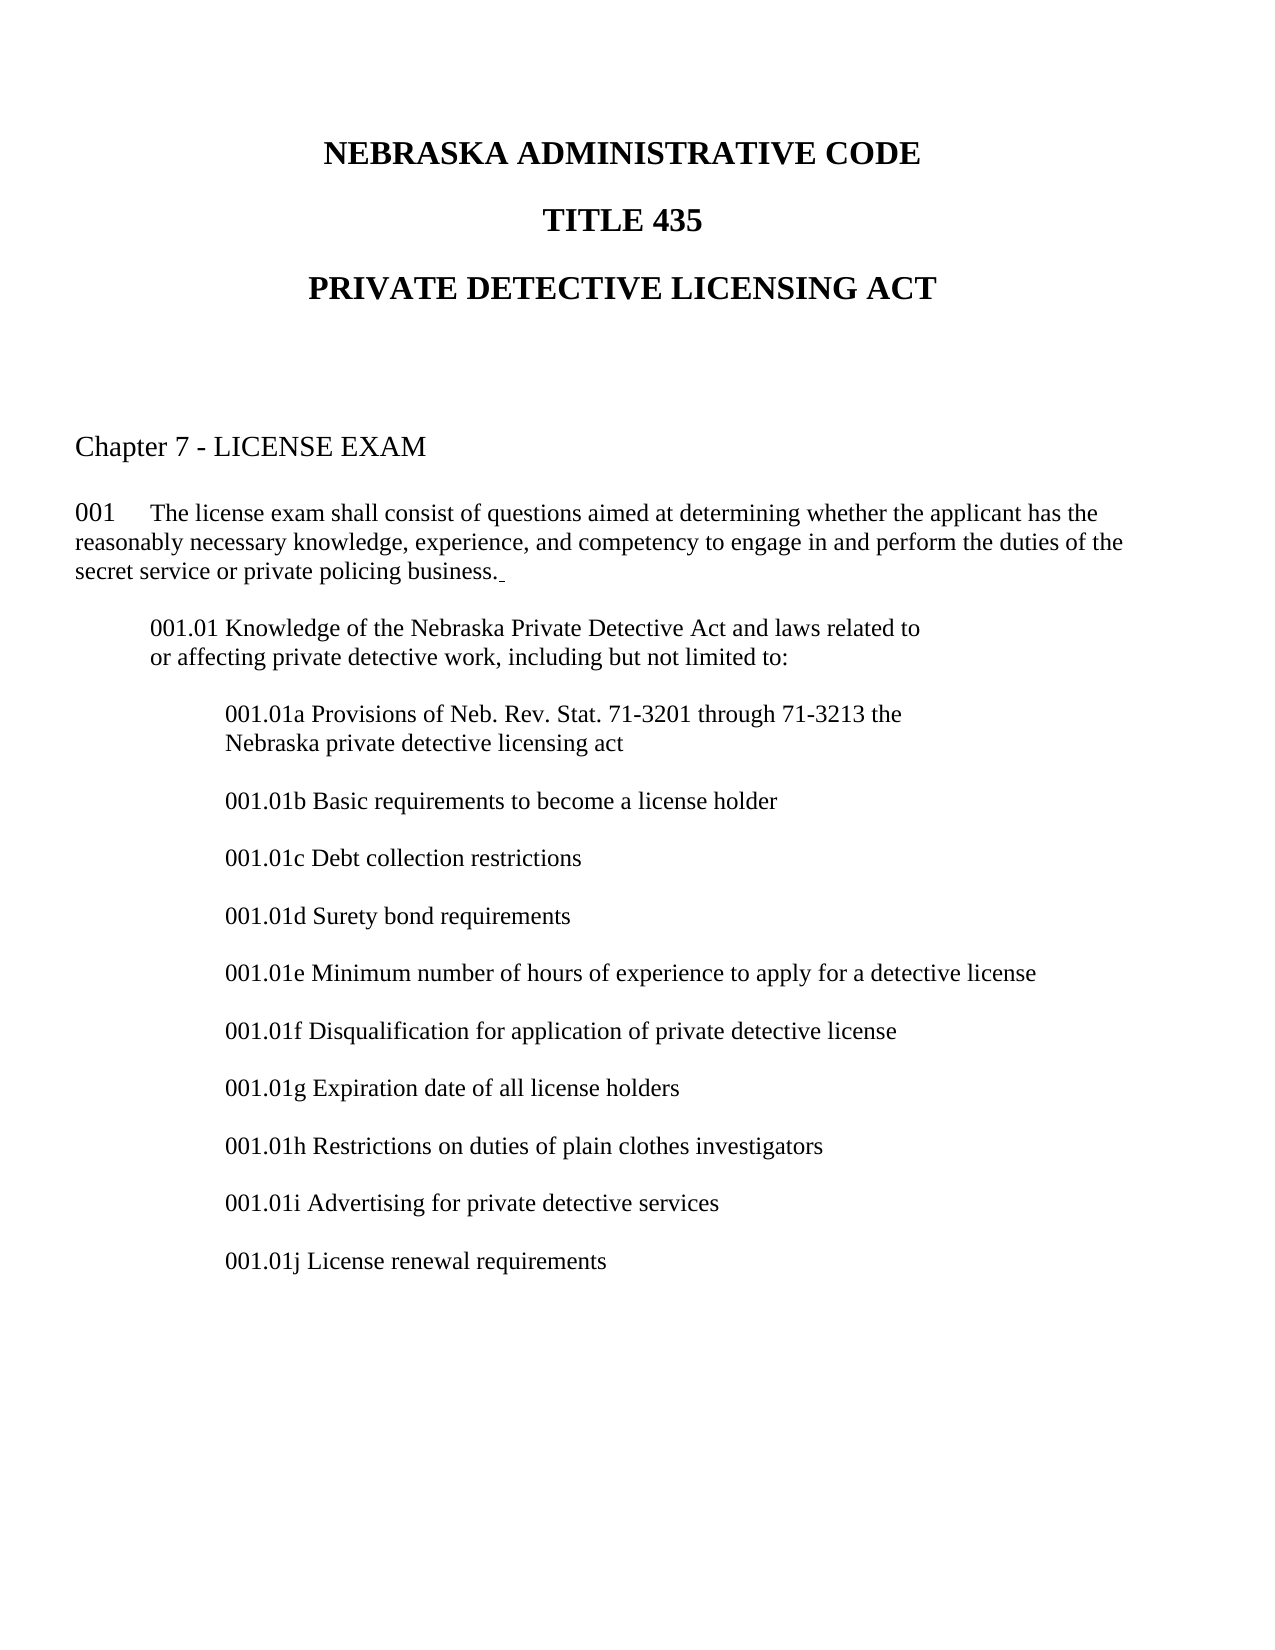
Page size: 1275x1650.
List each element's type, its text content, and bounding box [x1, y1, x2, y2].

text PRIVATE DETECTIVE LICENSING ACT [75, 268, 1170, 306]
text 001.01j License renewal requirements [75, 1246, 1170, 1274]
text 001.01d Surety bond requirements [75, 901, 1170, 929]
text 001.01f Disqualification for application of private detective license [75, 1016, 1170, 1044]
text NEBRASKA ADMINISTRATIVE CODE [75, 133, 1170, 171]
text 001.01c Debt collection restrictions [75, 843, 1170, 872]
text TITLE 435 [75, 200, 1170, 239]
text 001.01 Knowledge of the Nebraska Private Detective Act and laws related to [75, 613, 1170, 642]
text 001.01a Provisions of Neb. Rev. Stat. 71-3201 through 71-3213 the Nebraska private detective licensing act [75, 699, 1170, 757]
text or affecting private detective work, including but not limited to: [75, 642, 1170, 671]
text 001.01h Restrictions on duties of plain clothes investigators [75, 1131, 1170, 1159]
text Chapter 7 - LICENSE EXAM [75, 429, 1170, 462]
text 001 The license exam shall consist of questions aimed at determining whether the applicant has the reasonably necessary knowledge, experience, and competency to engage in and perform the duties of the secret service or private policing business. [75, 496, 1170, 584]
text 001.01b Basic requirements to become a license holder [75, 786, 1170, 814]
text 001.01i Advertising for private detective services [75, 1188, 1170, 1217]
text 001.01e Minimum number of hours of experience to apply for a detective license [225, 958, 1170, 987]
text 001.01g Expiration date of all license holders [75, 1073, 1170, 1102]
